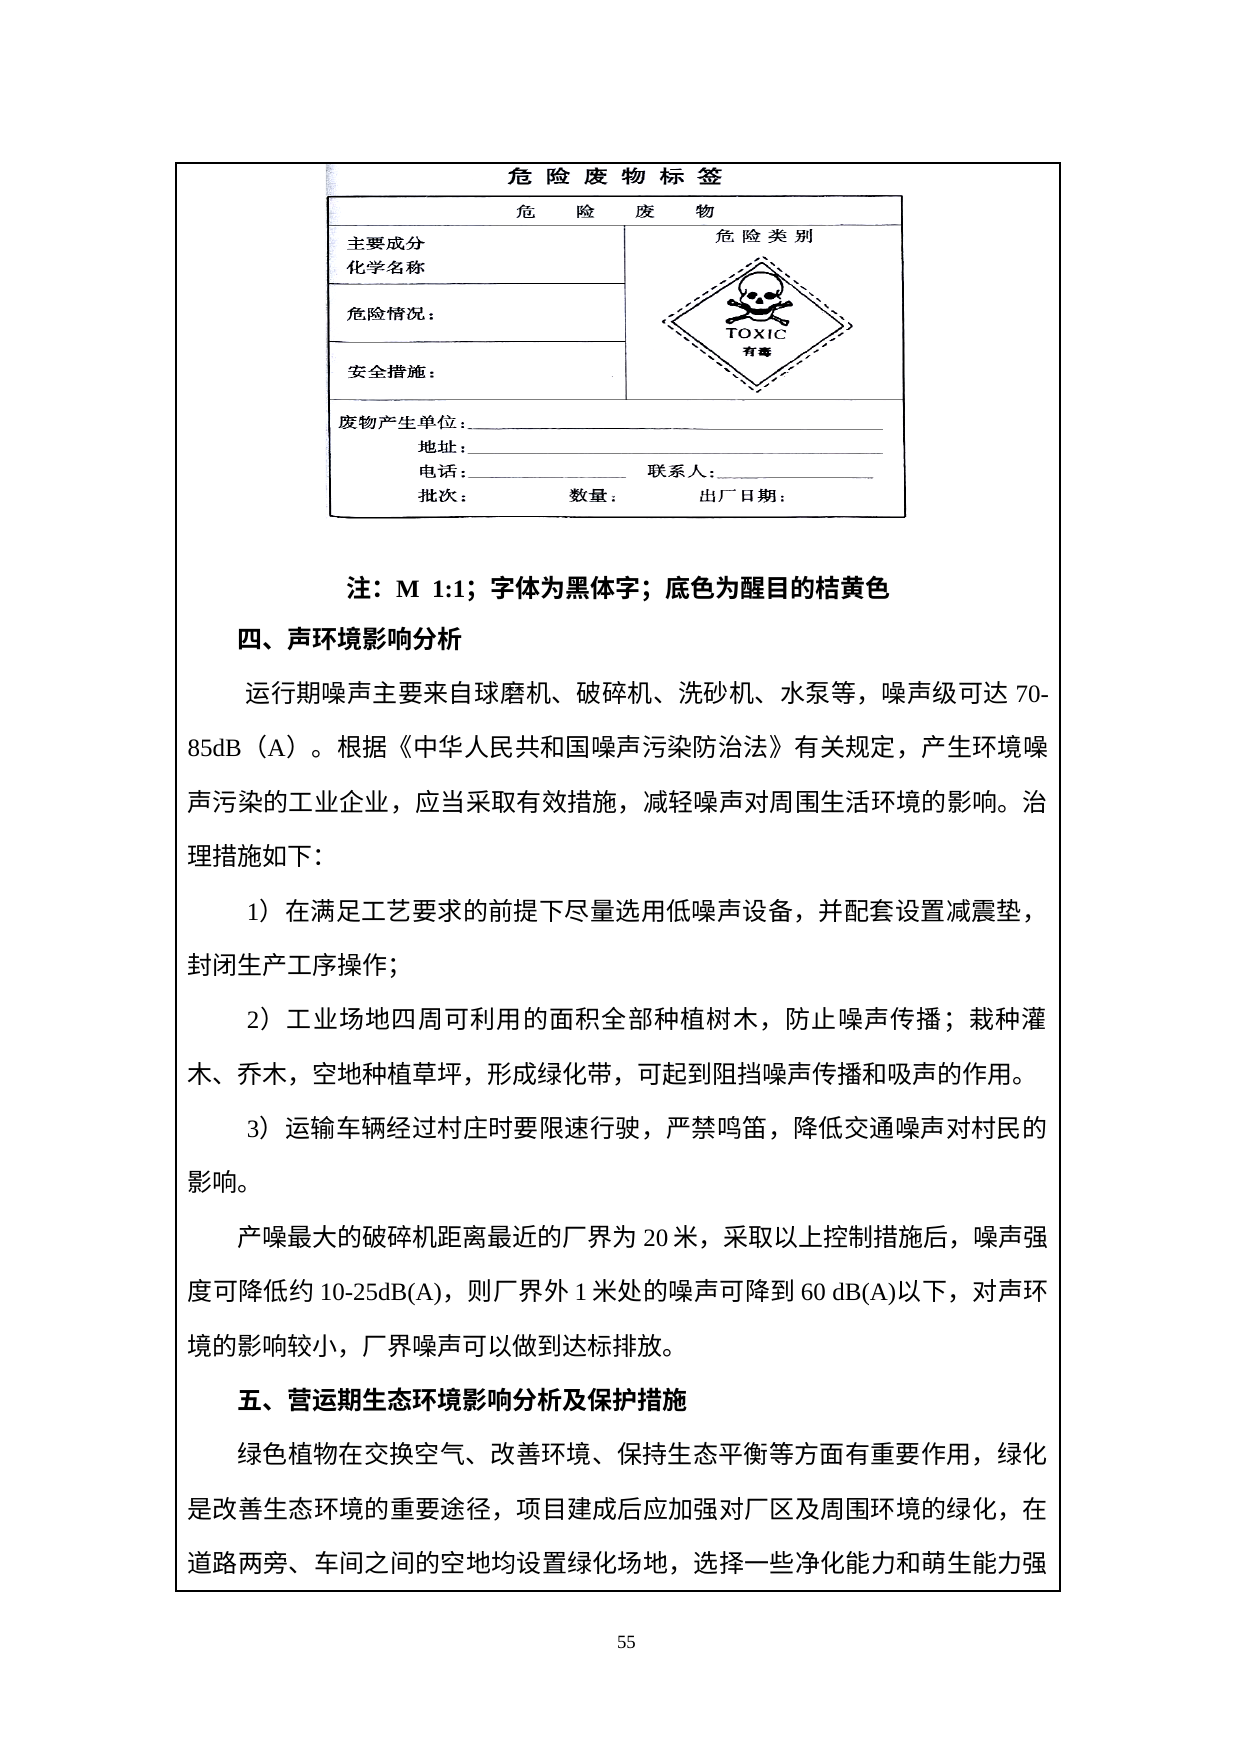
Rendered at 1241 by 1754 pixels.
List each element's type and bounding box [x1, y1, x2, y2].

table_header [177, 164, 1059, 1590]
